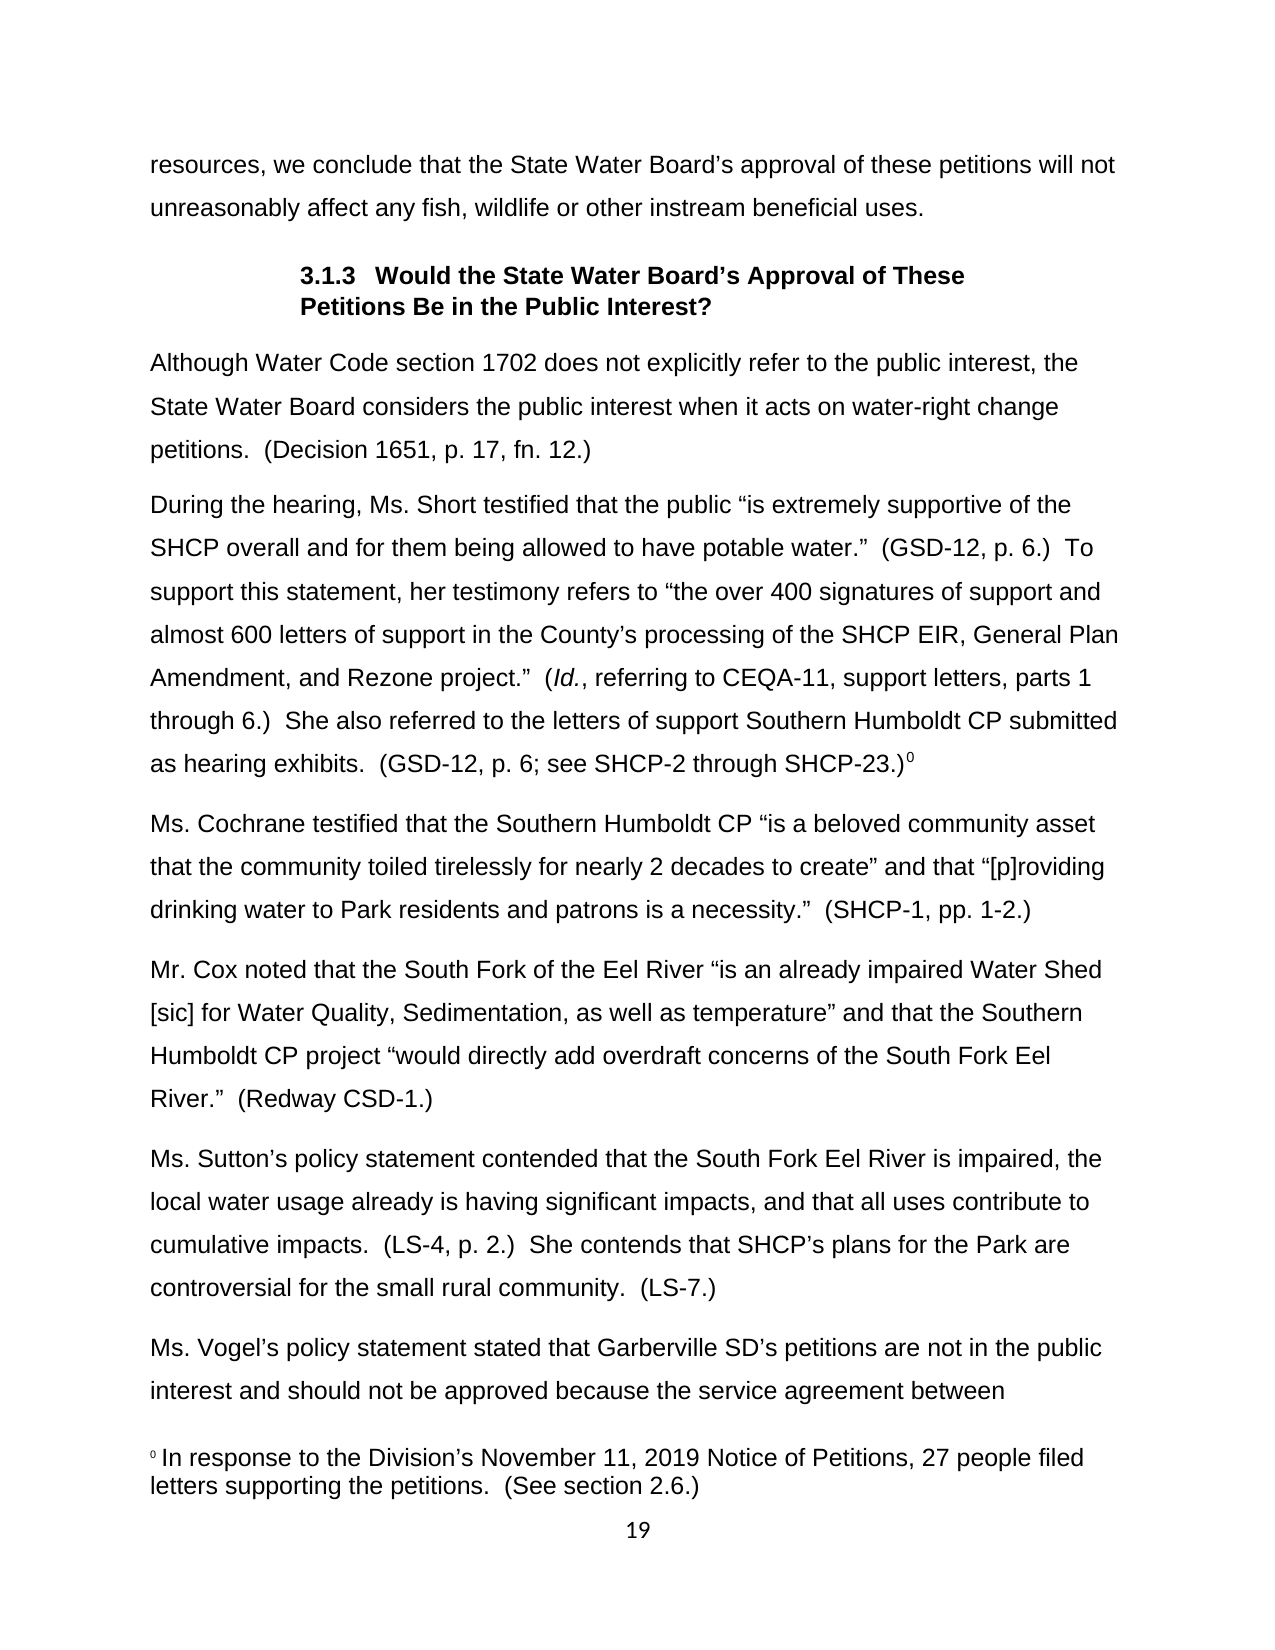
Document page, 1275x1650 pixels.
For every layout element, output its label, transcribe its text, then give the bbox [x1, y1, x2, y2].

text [150, 1333, 1125, 1405]
text Although Water Code section 1702 does not explicitly refer to the public interest, the State Water Board considers the public interest when it acts on water-right change petitions. (Decision 1651, p. 17, fn. 12.) [150, 348, 1125, 463]
text Ms. Sutton’s policy statement contended that the South Fork Eel River is impaired, the local water usage already is having significant impacts, and that all uses contribute to cumulative impacts. (LS-4, p. 2.) She contends that SHCP’s plans for the Park are controversial for the small rural community. (LS-7.) [150, 1144, 1125, 1302]
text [150, 150, 1125, 222]
text Mr. Cox noted that the South Fork of the Eel River “is an already impaired Water Shed [sic] for Water Quality, Sedimentation, as well as temperature” and that the Southern Humboldt CP project “would directly add overdraft concerns of the South Fork Eel River.” (Redway CSD-1.) [150, 955, 1125, 1113]
text Ms. Cochrane testified that the Southern Humboldt CP “is a beloved community asset that the community toiled tirelessly for nearly 2 decades to create” and that “[p]roviding drinking water to Park residents and patrons is a necessity.” (SHCP-1, pp. 1-2.) [150, 809, 1125, 924]
text During the hearing, Ms. Short testified that the public “is extremely supportive of the SHCP overall and for them being allowed to have potable water.” (GSD-12, p. 6.) To support this statement, her testimony refers to “the over 400 signatures of support and almost 600 letters of support in the County’s processing of the SHCP EIR, General Plan Amendment, and Rezone project.” (Id., referring to CEQA-11, support letters, parts 1 through 6.) She also referred to the letters of support Southern Humboldt CP submitted as hearing exhibits. (GSD-12, p. 6; see SHCP-2 through SHCP-23.) [150, 490, 1125, 778]
list Would the State Water Board’s Approval of These Petitions Be in the Public Interest? [300, 261, 1050, 321]
